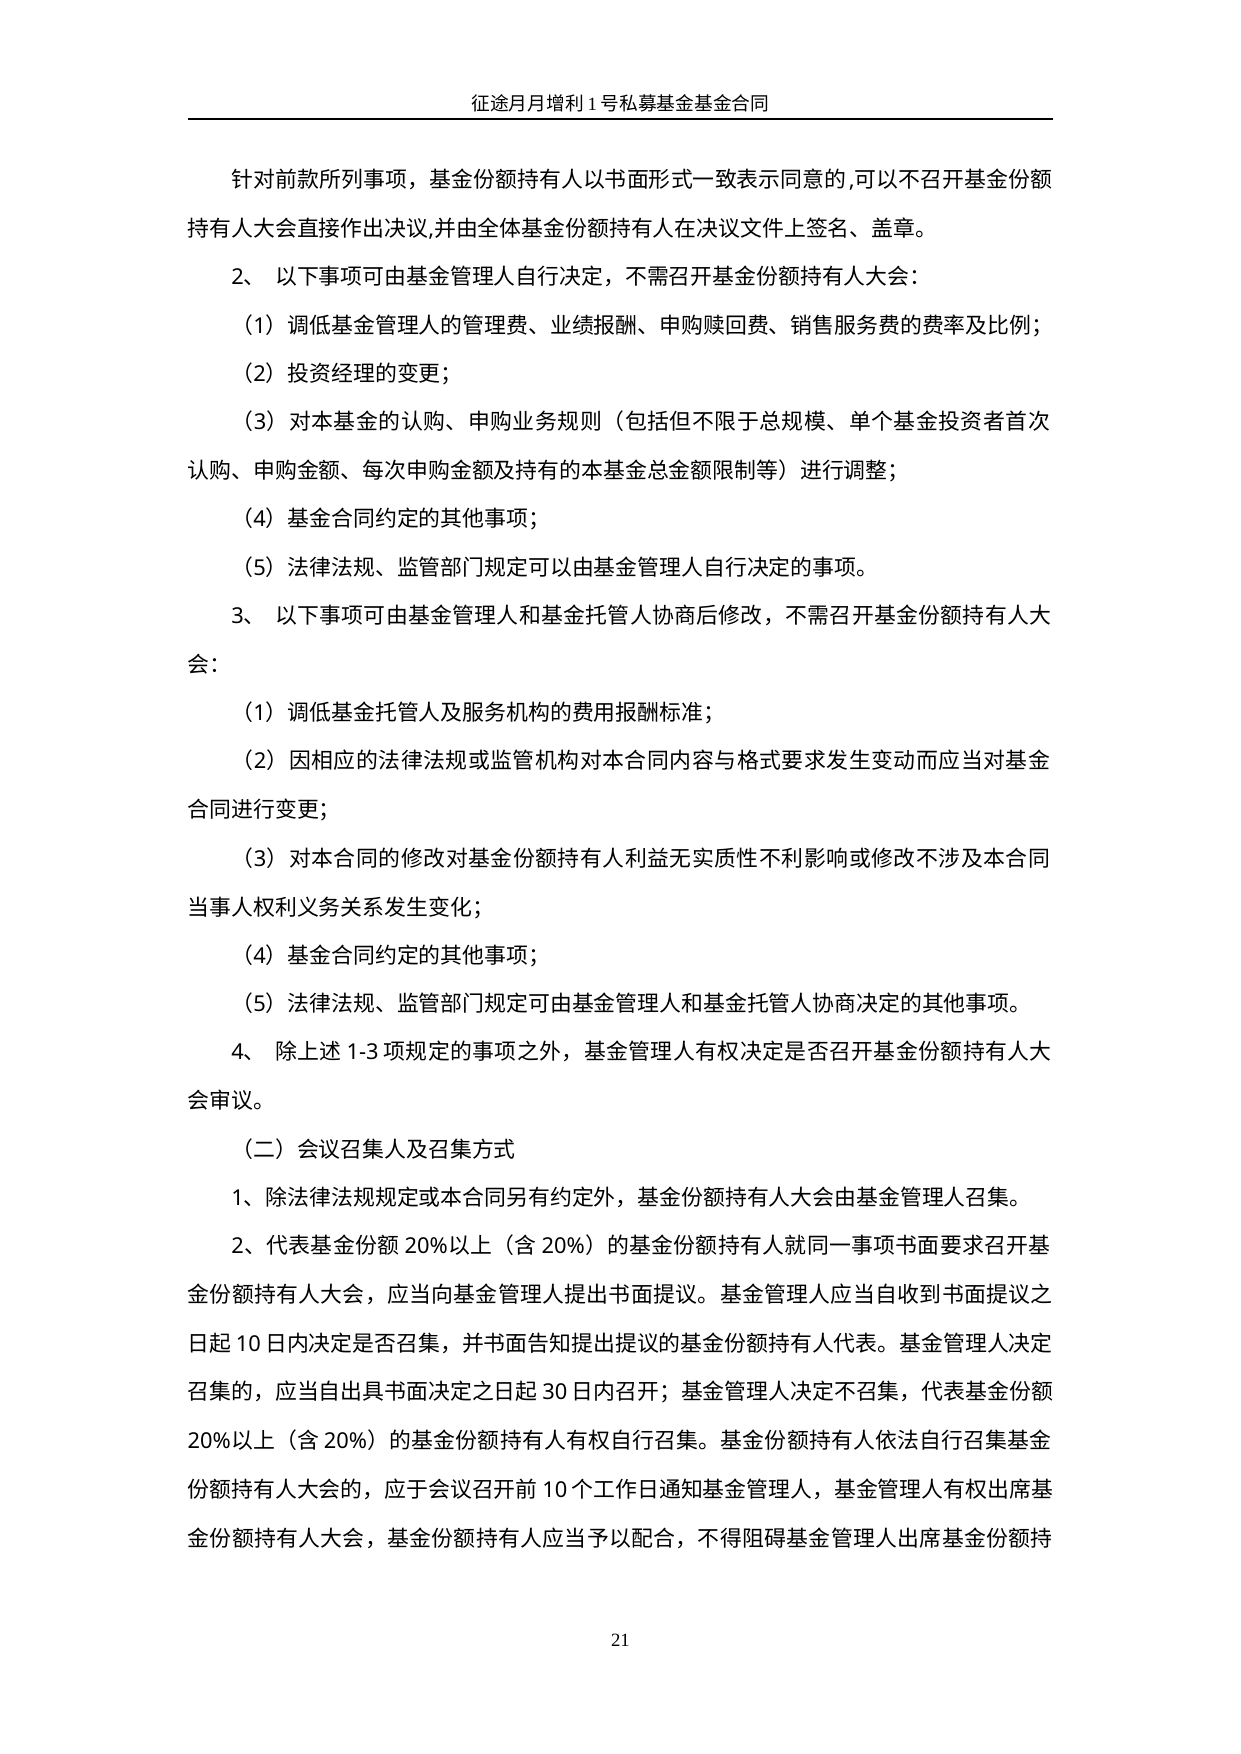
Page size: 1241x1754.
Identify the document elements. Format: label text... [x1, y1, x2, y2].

text 2、 以下事项可由基金管理人自行决定，不需召开基金份额持有人大会： [187, 259, 1053, 292]
text 4、 除上述1-3项规定的事项之外，基金管理人有权决定是否召开基金份额持有人大会审议。 [187, 1034, 1053, 1115]
text （3）对本合同的修改对基金份额持有人利益无实质性不利影响或修改不涉及本合同当事人权利义务关系发生变化； [187, 840, 1053, 922]
text （5）法律法规、监管部门规定可由基金管理人和基金托管人协商决定的其他事项。 [187, 986, 1053, 1018]
text （2）投资经理的变更； [187, 356, 1053, 388]
text （1）调低基金托管人及服务机构的费用报酬标准； [187, 695, 1053, 727]
text （4）基金合同约定的其他事项； [187, 501, 1053, 534]
text （二）会议召集人及召集方式 [187, 1131, 1053, 1164]
text 针对前款所列事项，基金份额持有人以书面形式一致表示同意的,可以不召开基金份额持有人大会直接作出决议,并由全体基金份额持有人在决议文件上签名、盖章。 [187, 162, 1053, 243]
text （4）基金合同约定的其他事项； [187, 937, 1053, 970]
text 1、除法律法规规定或本合同另有约定外，基金份额持有人大会由基金管理人召集。 [187, 1179, 1053, 1212]
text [187, 1228, 1053, 1553]
text （3）对本基金的认购、申购业务规则（包括但不限于总规模、单个基金投资者首次认购、申购金额、每次申购金额及持有的本基金总金额限制等）进行调整； [187, 404, 1053, 485]
text （5）法律法规、监管部门规定可以由基金管理人自行决定的事项。 [187, 549, 1053, 582]
text 3、 以下事项可由基金管理人和基金托管人协商后修改，不需召开基金份额持有人大会： [187, 598, 1053, 679]
text （1）调低基金管理人的管理费、业绩报酬、申购赎回费、销售服务费的费率及比例； [187, 307, 1053, 340]
text （2）因相应的法律法规或监管机构对本合同内容与格式要求发生变动而应当对基金合同进行变更； [187, 743, 1053, 824]
